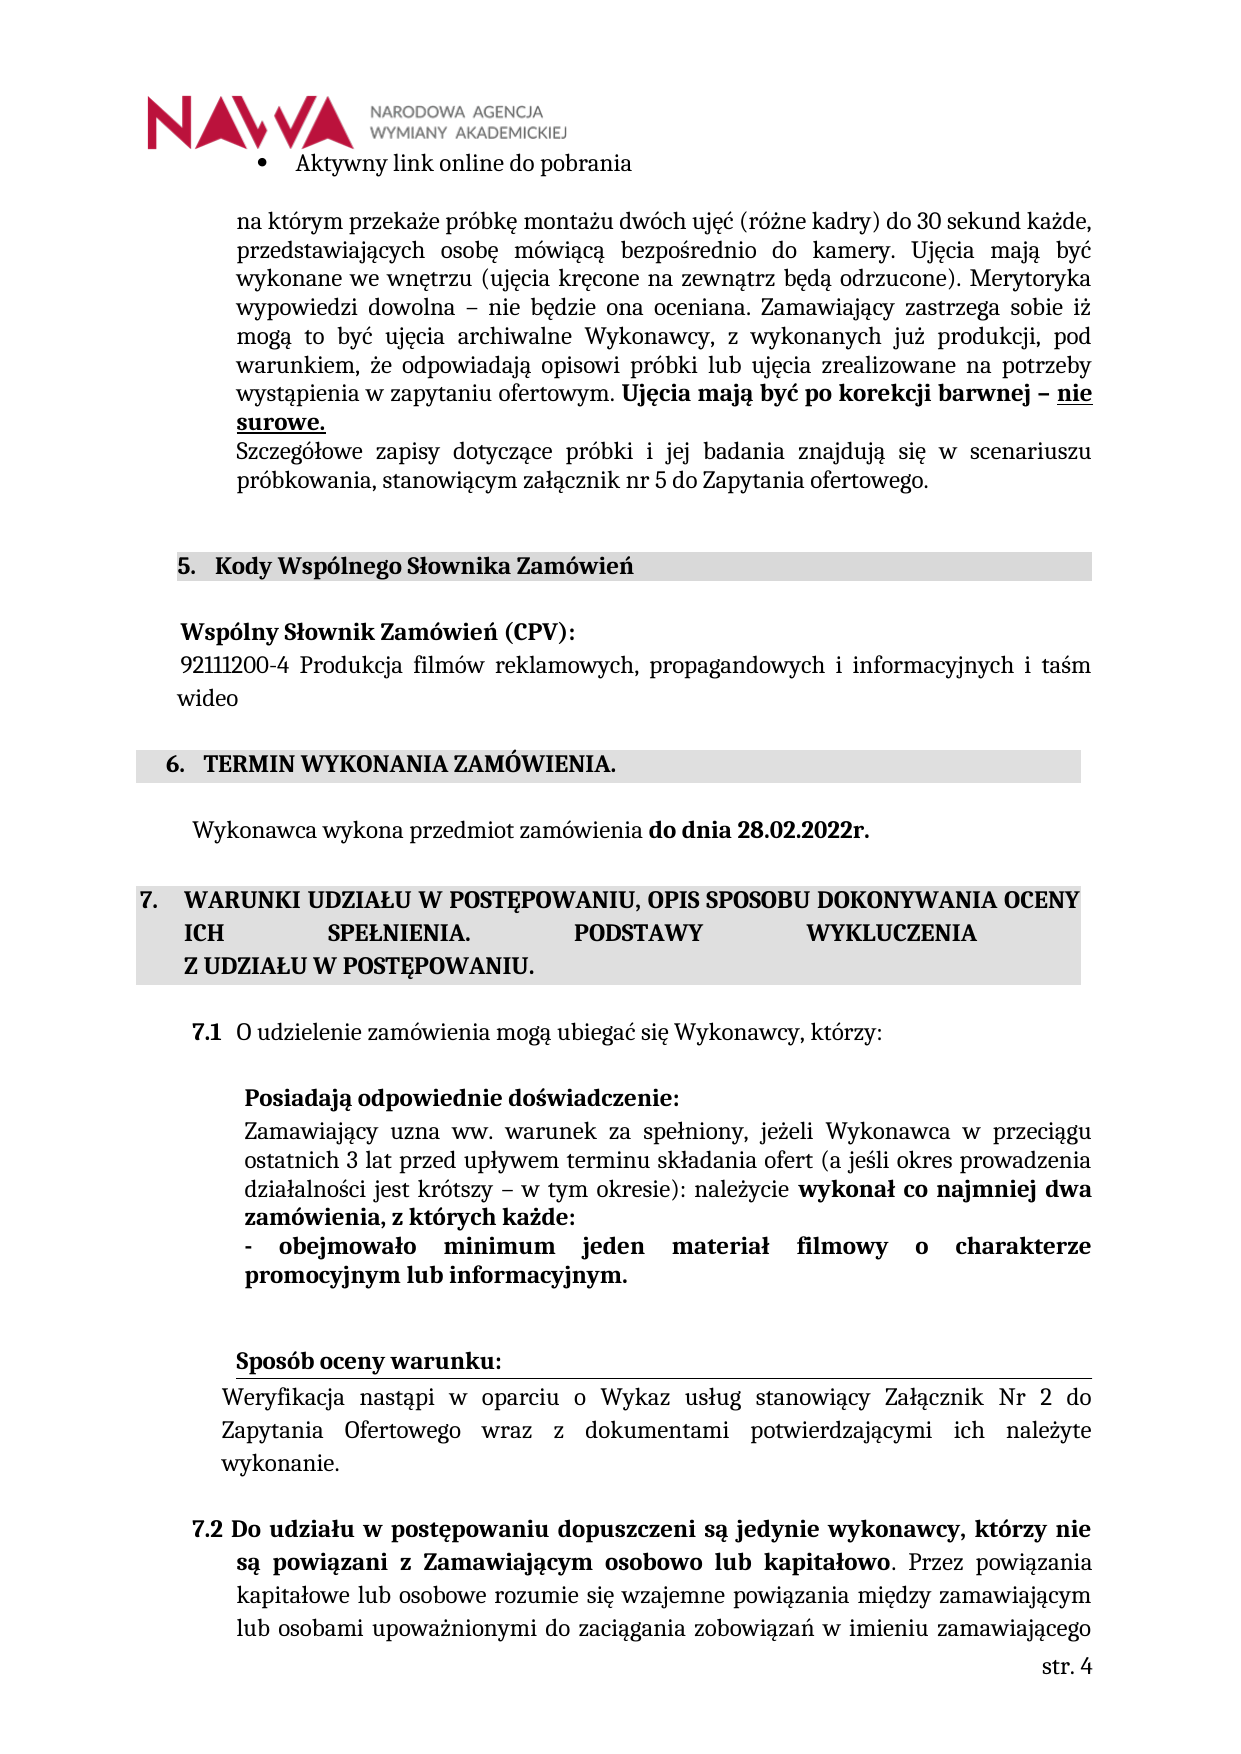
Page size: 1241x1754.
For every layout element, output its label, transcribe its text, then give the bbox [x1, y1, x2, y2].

text Szczegółowe zapisy dotyczące próbki i jej badania znajdują się w scenariuszu próbkowania, stanowiącym załącznik nr 5 do Zapytania ofertowego. [236, 437, 1092, 494]
text Weryfikacja nastąpi w oparciu o Wykaz usług stanowiący Załącznik Nr 2 do Zapytania Ofertowego wraz z dokumentami potwierdzającymi ich należyte wykonanie. [222, 1383, 1092, 1478]
text Wykonawca wykona przedmiot zamówienia do dnia 28.02.2022r. [192, 816, 1092, 845]
text Zamawiający uzna ww. warunek za spełniony, jeżeli Wykonawca w przeciągu ostatnich 3 lat przed upływem terminu składania ofert (a jeśli okres prowadzenia działalności jest krótszy – w tym okresie): należycie wykonał co najmniej dwa zamówienia, z których każde: [244, 1117, 1092, 1232]
text Wspólny Słownik Zamówień (CPV): [177, 618, 1092, 647]
text na którym przekaże próbkę montażu dwóch ujęć (różne kadry) do 30 sekund każde, przedstawiających osobę mówiącą bezpośrednio do kamery. Ujęcia mają być wykonane we wnętrzu (ujęcia kręcone na zewnątrz będą odrzucone). Merytoryka wypowiedzi dowolna – nie będzie ona oceniana. Zamawiający zastrzega sobie iż mogą to być ujęcia archiwalne Wykonawcy, z wykonanych już produkcji, pod warunkiem, że odpowiadają opisowi próbki lub ujęcia zrealizowane na potrzeby wystąpienia w zapytaniu ofertowym. Ujęcia mają być po korekcji barwnej – nie surowe. [236, 207, 1092, 437]
list Kody Wspólnego Słownika Zamówień [177, 552, 1092, 581]
text - obejmowało minimum jeden materiał filmowy o charakterze promocyjnym lub informacyjnym. [244, 1232, 1092, 1289]
text Sposób oceny warunku: [236, 1347, 1092, 1378]
table_header WARUNKI UDZIAŁU W POSTĘPOWANIU, OPIS SPOSOBU DOKONYWANIA OCENY ICH SPEŁNIENIA. PODSTAWY WYKLUCZENIA Z UDZIAŁU W POSTĘPOWANIU. [136, 886, 1081, 985]
text 92111200-4 Produkcja filmów reklamowych, propagandowych i informacyjnych i taśm wideo [177, 651, 1092, 713]
list Posiadają odpowiednie doświadczenie: [244, 1084, 1092, 1113]
list Aktywny link online do pobrania [258, 149, 1092, 178]
picture [147, 95, 567, 150]
table_header TERMIN WYKONANIA ZAMÓWIENIA. [136, 750, 1081, 783]
text 7.1 O udzielenie zamówienia mogą ubiegać się Wykonawcy, którzy: [192, 1018, 1092, 1047]
